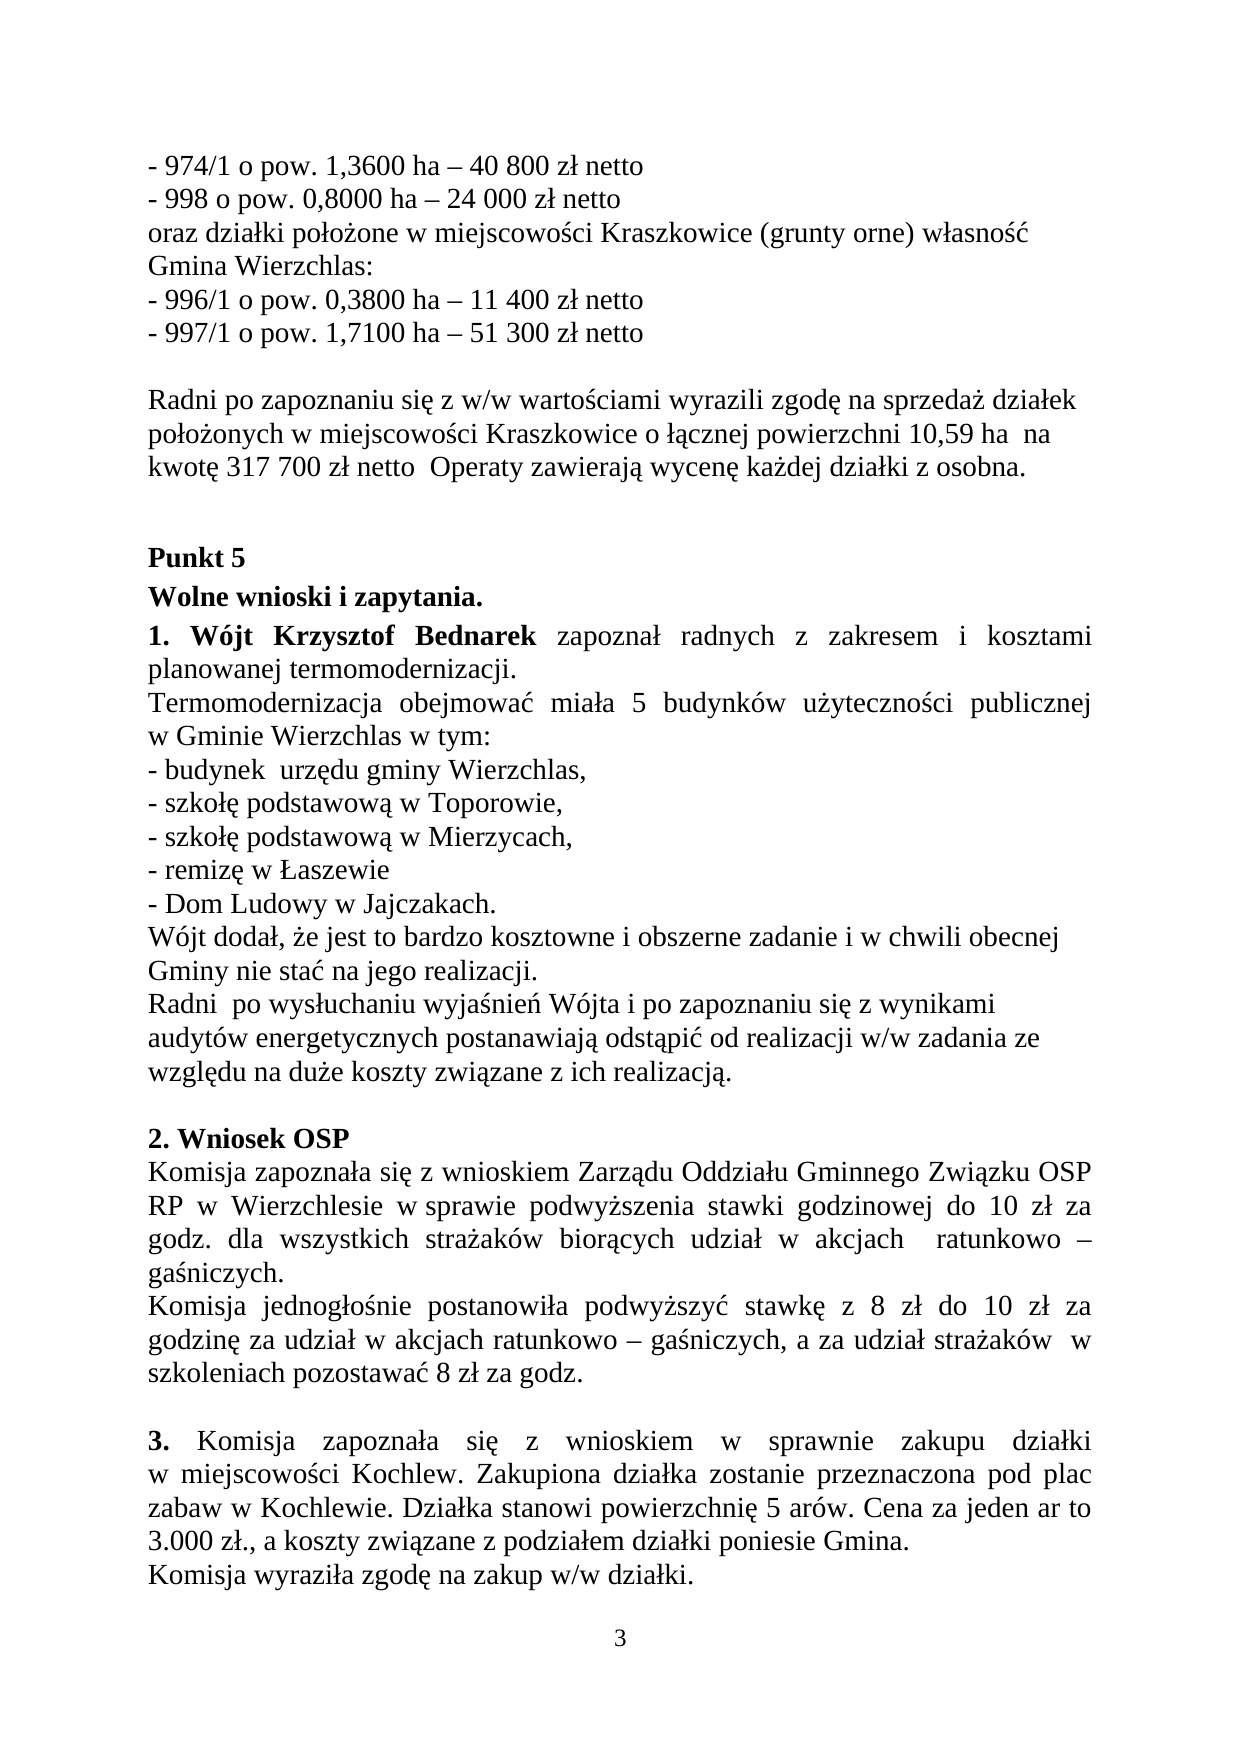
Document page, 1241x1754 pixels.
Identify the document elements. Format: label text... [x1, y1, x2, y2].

text - 997/1 o pow. 1,7100 ha – 51 300 zł netto [148, 315, 1093, 349]
text oraz działki położone w miejscowości Kraszkowice (grunty orne) własność Gmina Wierzchlas: [148, 215, 1093, 282]
text Punkt 5 [148, 541, 1093, 574]
text - 996/1 o pow. 0,3800 ha – 11 400 zł netto [148, 282, 1093, 315]
text Termomodernizacja obejmować miała 5 budynków użyteczności publicznej w Gminie Wierzchlas w tym: [148, 685, 1093, 752]
text Wójt dodał, że jest to bardzo kosztowne i obszerne zadanie i w chwili obecnej Gminy nie stać na jego realizacji. [148, 919, 1093, 987]
text Radni po zapoznaniu się z w/w wartościami wyrazili zgodę na sprzedaż działek położonych w miejscowości Kraszkowice o łącznej powierzchni 10,59 ha na kwotę 317 700 zł netto Operaty zawierają wycenę każdej działki z osobna. [148, 382, 1093, 483]
text Radni po wysłuchaniu wyjaśnień Wójta i po zapoznaniu się z wynikami audytów energetycznych postanawiają odstąpić od realizacji w/w zadania ze względu na duże koszty związane z ich realizacją. [148, 987, 1093, 1087]
text 2. Wniosek OSP [148, 1121, 1093, 1154]
text Komisja jednogłośnie postanowiła podwyższyć stawkę z 8 zł do 10 zł za godzinę za udział w akcjach ratunkowo – gaśniczych, a za udział strażaków w szkoleniach pozostawać 8 zł za godz. [148, 1288, 1093, 1389]
text - szkołę podstawową w Mierzycach, [148, 819, 1093, 852]
text - Dom Ludowy w Jajczakach. [148, 886, 1093, 919]
text Komisja wyraziła zgodę na zakup w/w działki. [148, 1557, 1093, 1590]
text - 998 o pow. 0,8000 ha – 24 000 zł netto [148, 181, 1093, 215]
text - szkołę podstawową w Toporowie, [148, 785, 1093, 819]
text Komisja zapoznała się z wnioskiem Zarządu Oddziału Gminnego Związku OSP RP w Wierzchlesie w sprawie podwyższenia stawki godzinowej do 10 zł za godz. dla wszystkich strażaków biorących udział w akcjach ratunkowo – gaśniczych. [148, 1154, 1093, 1288]
text 1. Wójt Krzysztof Bednarek zapoznał radnych z zakresem i kosztami planowanej termomodernizacji. [148, 618, 1093, 685]
text - 974/1 o pow. 1,3600 ha – 40 800 zł netto [148, 148, 1093, 181]
text - remizę w Łaszewie [148, 852, 1093, 886]
text - budynek urzędu gminy Wierzchlas, [148, 752, 1093, 785]
text Wolne wnioski i zapytania. [148, 579, 1093, 613]
text 3. Komisja zapoznała się z wnioskiem w sprawnie zakupu działki w miejscowości Kochlew. Zakupiona działka zostanie przeznaczona pod plac zabaw w Kochlewie. Działka stanowi powierzchnię 5 arów. Cena za jeden ar to 3.000 zł., a koszty związane z podziałem działki poniesie Gmina. [148, 1423, 1093, 1557]
